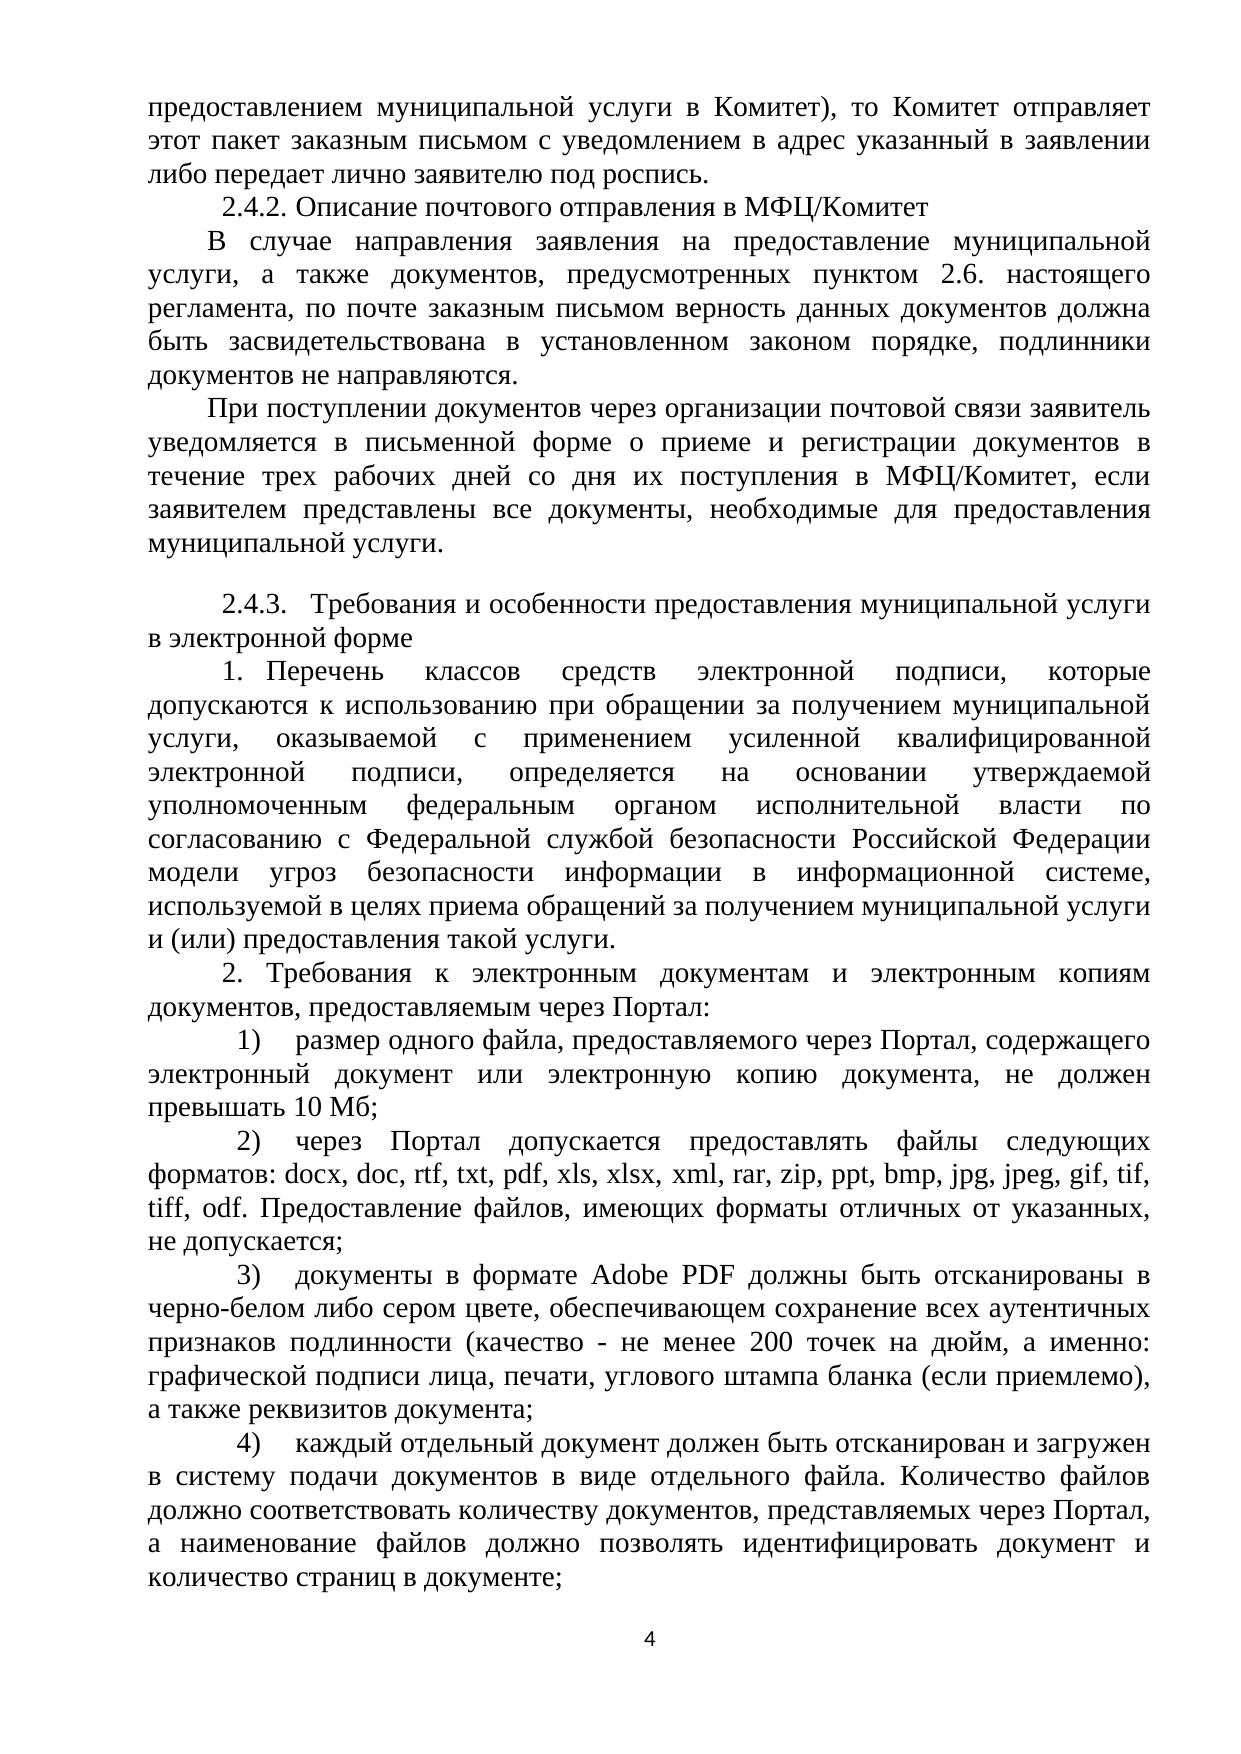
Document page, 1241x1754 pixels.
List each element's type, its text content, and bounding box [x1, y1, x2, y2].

text 4) каждый отдельный документ должен быть отсканирован и загружен в систему подачи документов в виде отдельного файла. Количество файлов должно соответствовать количеству документов, представляемых через Портал, а наименование файлов должно позволять идентифицировать документ и количество страниц в документе; [148, 1425, 1152, 1592]
text 2.4.3. Требования и особенности предоставления муниципальной услуги в электронной форме [148, 586, 1152, 653]
text В случае направления заявления на предоставление муниципальной услуги, а также документов, предусмотренных пунктом 2.6. настоящего регламента, по почте заказным письмом верность данных документов должна быть засвидетельствована в установленном законом порядке, подлинники документов не направляются. [148, 223, 1152, 391]
text 2. Требования к электронным документам и электронным копиям документов, предоставляемым через Портал: [148, 955, 1152, 1022]
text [148, 89, 1152, 189]
text 2.4.2. Описание почтового отправления в МФЦ/Комитет [148, 189, 1152, 223]
text 3) документы в формате Adobe PDF должны быть отсканированы в черно-белом либо сером цвете, обеспечивающем сохранение всех аутентичных признаков подлинности (качество - не менее 200 точек на дюйм, а именно: графической подписи лица, печати, углового штампа бланка (если приемлемо), а также реквизитов документа; [148, 1257, 1152, 1425]
text 2) через Портал допускается предоставлять файлы следующих форматов: docx, doc, rtf, txt, pdf, xls, xlsx, xml, rar, zip, ppt, bmp, jpg, jpeg, gif, tif, tiff, odf. Предоставление файлов, имеющих форматы отличных от указанных, не допускается; [148, 1123, 1152, 1257]
text 1. Перечень классов средств электронной подписи, которые допускаются к использованию при обращении за получением муниципальной услуги, оказываемой с применением усиленной квалифицированной электронной подписи, определяется на основании утверждаемой уполномоченным федеральным органом исполнительной власти по согласованию с Федеральной службой безопасности Российской Федерации модели угроз безопасности информации в информационной системе, используемой в целях приема обращений за получением муниципальной услуги и (или) предоставления такой услуги. [148, 653, 1152, 955]
text 1) размер одного файла, предоставляемого через Портал, содержащего электронный документ или электронную копию документа, не должен превышать 10 Мб; [148, 1022, 1152, 1123]
text При поступлении документов через организации почтовой связи заявитель уведомляется в письменной форме о приеме и регистрации документов в течение трех рабочих дней со дня их поступления в МФЦ/Комитет, если заявителем представлены все документы, необходимые для предоставления муниципальной услуги. [148, 391, 1152, 558]
